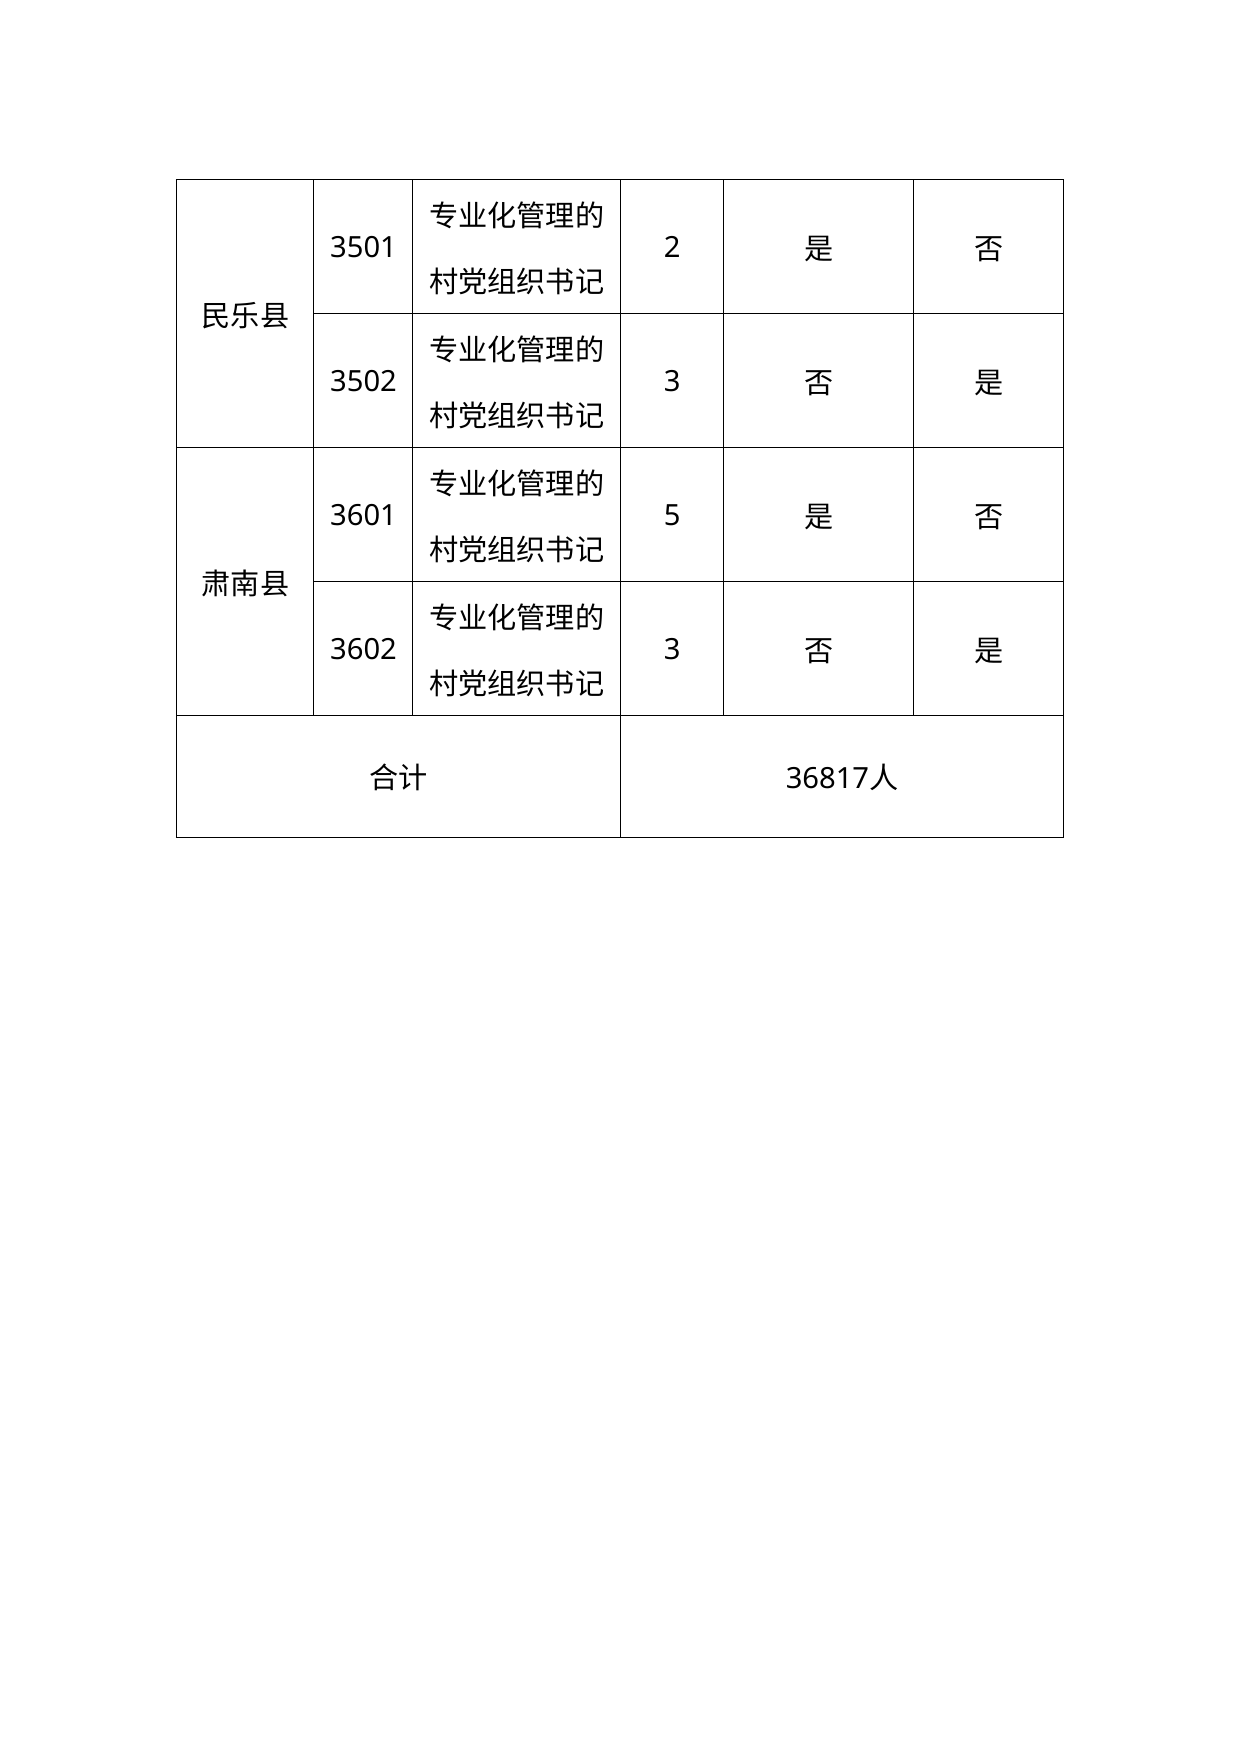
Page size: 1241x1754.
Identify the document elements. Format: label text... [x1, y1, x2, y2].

table_cell 5 [621, 448, 723, 581]
table_cell 否 [914, 448, 1063, 581]
table_cell 是 [724, 180, 913, 313]
table_cell 专业化管理的村党组织书记 [413, 448, 620, 581]
table_cell 49人 [621, 716, 1063, 837]
table_cell 否 [914, 180, 1063, 313]
table_cell 是 [724, 448, 913, 581]
table_cell 3 [621, 314, 723, 447]
table_cell 3601 [314, 448, 412, 581]
table_cell 民乐县 [177, 180, 313, 447]
table_cell 3501 [314, 180, 412, 313]
table_cell 专业化管理的村党组织书记 [413, 582, 620, 715]
table_cell 否 [724, 582, 913, 715]
table_cell 是 [914, 582, 1063, 715]
table_cell 2 [621, 180, 723, 313]
table_cell 否 [724, 314, 913, 447]
table_cell 3602 [314, 582, 412, 715]
table_cell 3 [621, 582, 723, 715]
table_cell 专业化管理的村党组织书记 [413, 314, 620, 447]
table_cell 是 [914, 314, 1063, 447]
table_cell 3502 [314, 314, 412, 447]
table_cell 肃南县 [177, 448, 313, 715]
table_cell 合计 [177, 716, 620, 837]
table_cell 专业化管理的村党组织书记 [413, 180, 620, 313]
